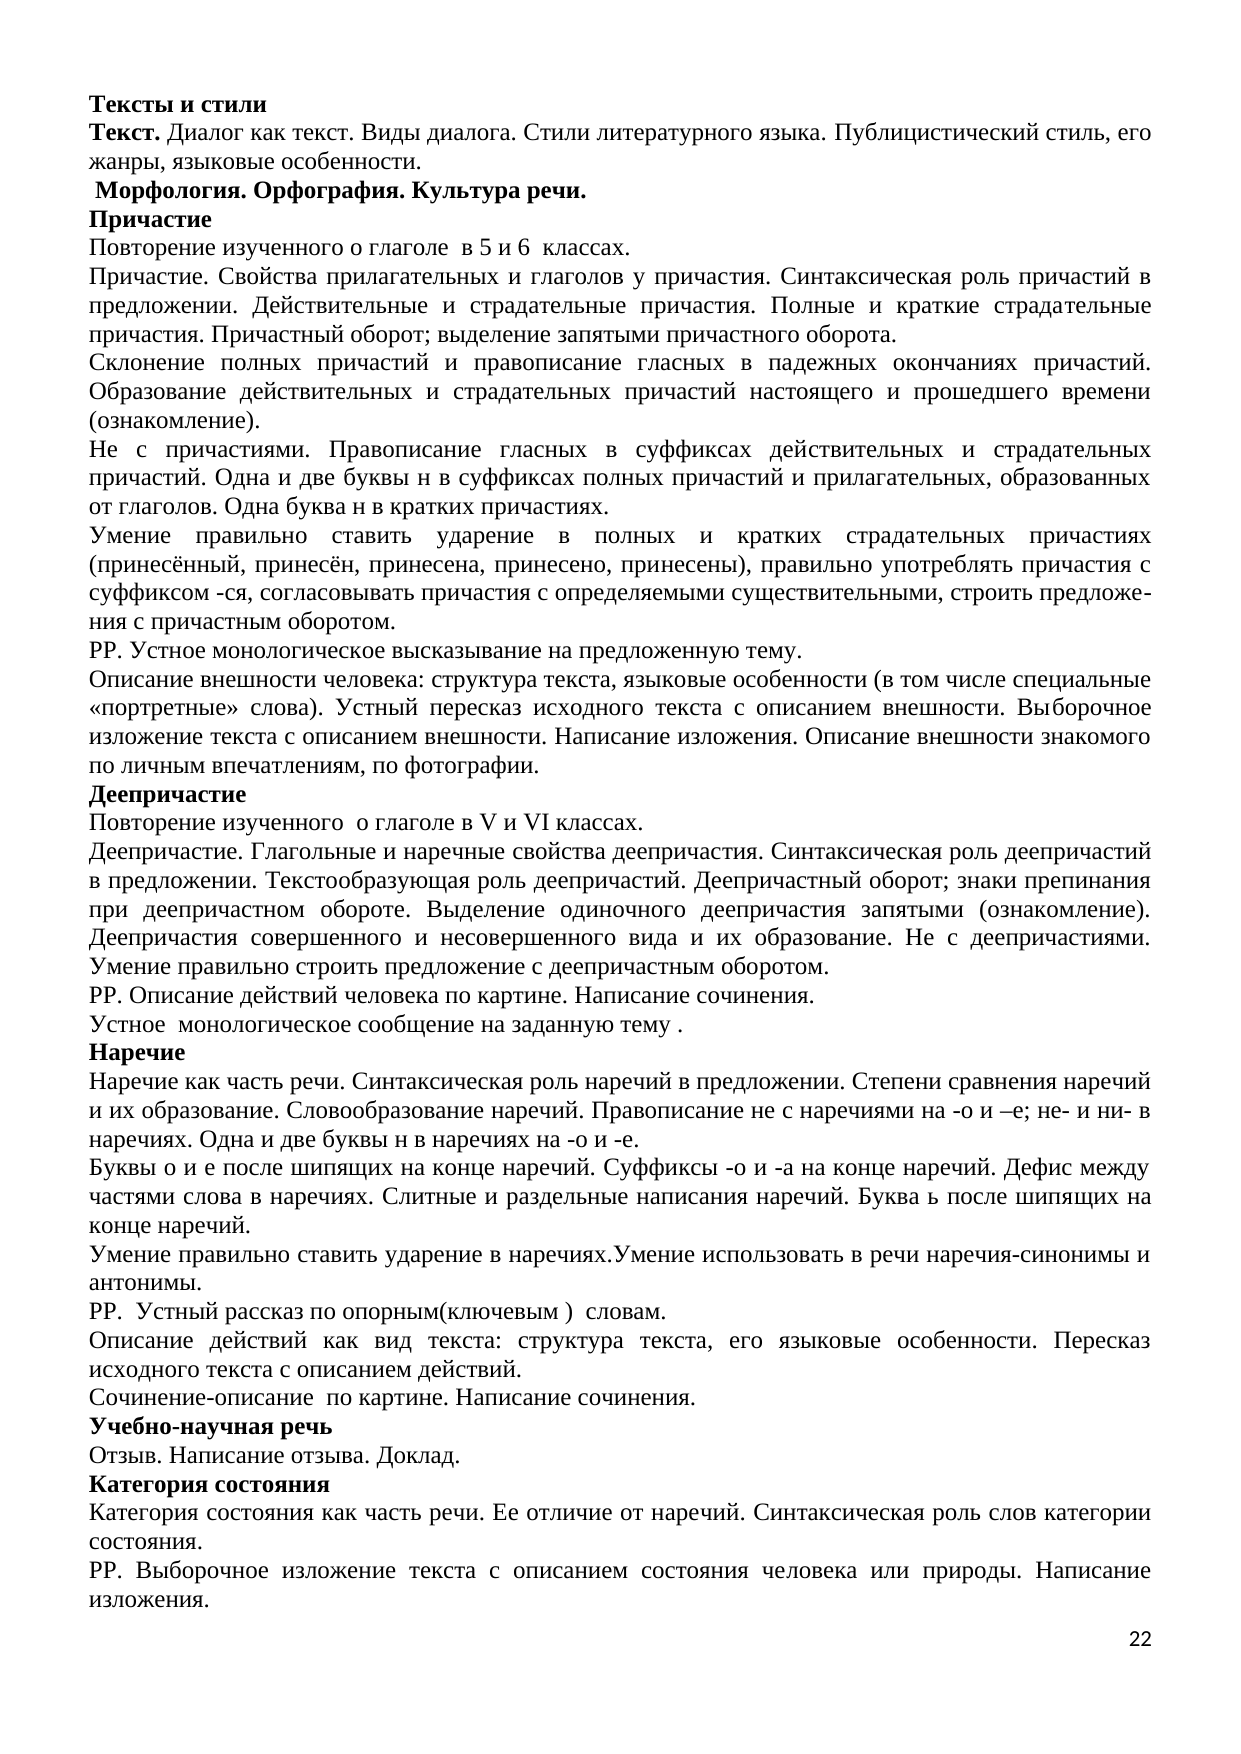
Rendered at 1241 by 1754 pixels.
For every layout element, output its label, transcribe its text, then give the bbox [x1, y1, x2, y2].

text Категория состояния как часть речи. Ее отличие от наречий. Синтаксическая роль слов категории состояния. [89, 1497, 1152, 1555]
text Наречие как часть речи. Синтаксическая роль наречий в предложении. Степени сравнения наречий и их образование. Словообразование наречий. Правописание не с наречиями на -о и –е; не- и ни- в наречиях. Одна и две буквы н в наречиях на -о и -е. [89, 1066, 1152, 1152]
text Причастие [89, 204, 1152, 232]
text РР. Устный рассказ по опорным(ключевым ) словам. [89, 1296, 1152, 1325]
text Описание внешности человека: структура текста, языковые особенности (в том числе специальные «портретные» слова). Устный пересказ исходного текста с описанием внешности. Выборочное изложение текста с описанием внешности. Написание изложения. Описание внешности знакомого по личным впечатлениям, по фотографии. [89, 664, 1152, 779]
text Склонение полных причастий и правописание гласных в падежных окончаниях причастий. Образование действительных и страдательных причастий настоящего и прошедшего времени (ознакомление). [89, 347, 1152, 434]
text Умение правильно ставить ударение в полных и кратких страдательных причастиях (принесённый, принесён, принесена, принесено, принесены), правильно употреблять причастия с суффиксом -ся, согласовывать причастия с определяемыми существительными, строить предложения с причастным оборотом. [89, 520, 1152, 635]
text Отзыв. Написание отзыва. Доклад. [89, 1440, 1152, 1469]
text Наречие [89, 1037, 1152, 1066]
text Деепричастие. Глагольные и наречные свойства деепричастия. Синтаксическая роль деепричастий в предложении. Текстообразующая роль деепричастий. Деепричастный оборот; знаки препинания при деепричастном обороте. Выделение одиночного деепричастия запятыми (ознакомление). Деепричастия совершенного и несовершенного вида и их образование. Не с деепричастиями. Умение правильно строить предложение с деепричастным оборотом. [89, 836, 1152, 980]
text РР. Выборочное изложение текста с описанием состояния человека или природы. Написание изложения. [89, 1555, 1152, 1612]
text Тексты и стили [89, 89, 1152, 117]
text Сочинение-описание по картине. Написание сочинения. [89, 1382, 1152, 1411]
text Описание действий как вид текста: структура текста, его языковые особенности. Пересказ исходного текста с описанием действий. [89, 1325, 1152, 1382]
text Умение правильно ставить ударение в наречиях.Умение использовать в речи наречия-синонимы и антонимы. [89, 1239, 1152, 1296]
text Текст. Диалог как текст. Виды диалога. Стили литературного языка. Публицистический стиль, его жанры, языковые особенности. [89, 117, 1152, 175]
text РР. Описание действий человека по картине. Написание сочинения. [89, 980, 1152, 1009]
text Буквы o и e после шипящих на конце наречий. Суффиксы -о и -а на конце наречий. Дефис между частями слова в наречиях. Слитные и раздельные написания наречий. Буква ь после шипящих на конце наречий. [89, 1152, 1152, 1239]
text Учебно-научная речь [89, 1411, 1152, 1440]
text Устное монологическое сообщение на заданную тему . [89, 1009, 1152, 1037]
text Морфология. Орфография. Культура речи. [89, 175, 1152, 204]
text Деепричастие [89, 779, 1152, 807]
text Повторение изученного о глаголе в 5 и 6 классах. [89, 232, 1152, 261]
text Причастие. Свойства прилагательных и глаголов у причастия. Синтаксическая роль причастий в предложении. Действительные и страдательные причастия. Полные и краткие страдательные причастия. Причастный оборот; выделение запятыми причастного оборота. [89, 261, 1152, 347]
text Не с причастиями. Правописание гласных в суффиксах действительных и страдательных причастий. Одна и две буквы н в суффиксах полных причастий и прилагательных, образованных от глаголов. Одна буква н в кратких причастиях. [89, 434, 1152, 520]
text Повторение изученного о глаголе в V и VI классах. [89, 807, 1152, 836]
text Категория состояния [89, 1469, 1152, 1497]
text РР. Устное монологическое высказывание на предложенную тему. [89, 635, 1152, 664]
